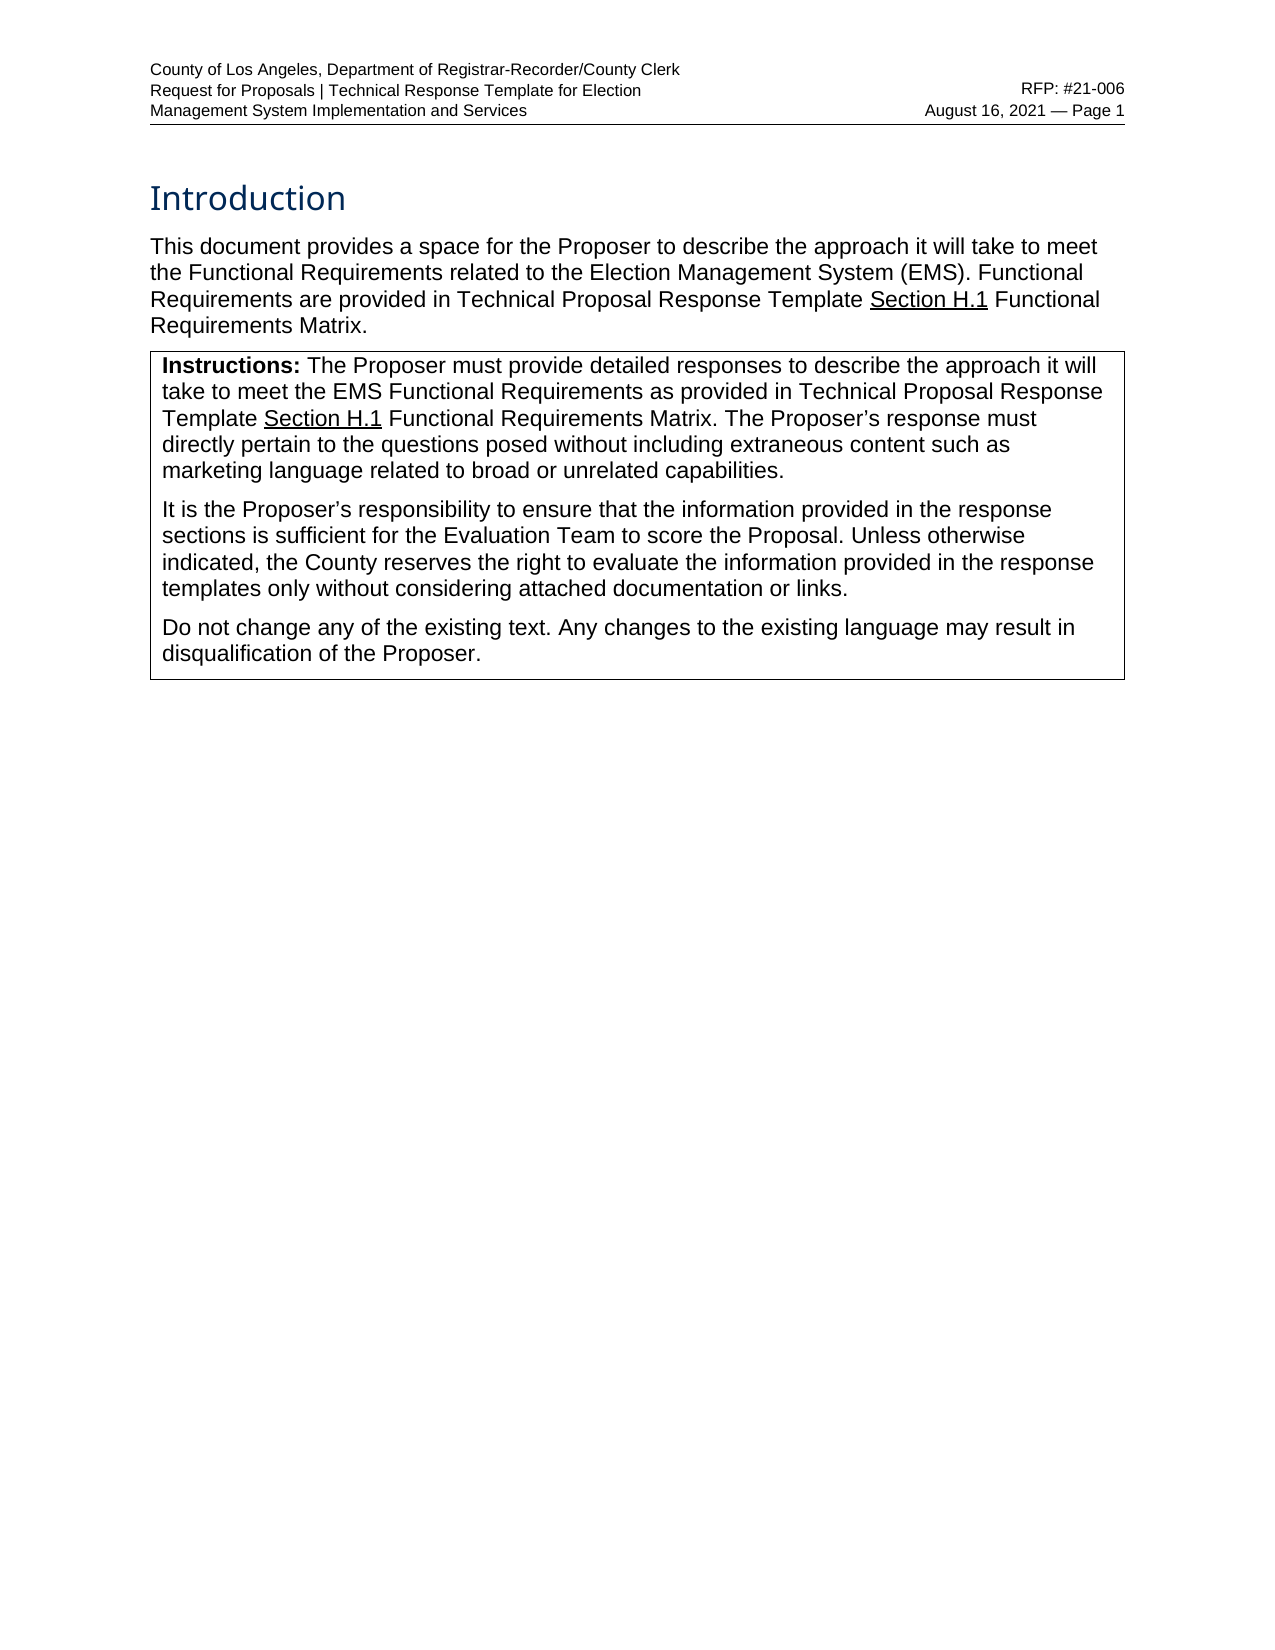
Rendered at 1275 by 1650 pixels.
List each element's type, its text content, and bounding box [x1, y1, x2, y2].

table_header Instructions: The Proposer must provide detailed responses to describe the approach it will take to meet the EMS Functional Requirements as provided in Technical Proposal Response Template Section H.1 Functional Requirements Matrix. The Proposer’s response must directly pertain to the questions posed without including extraneous content such as marketing language related to broad or unrelated capabilities. It is the Proposer’s responsibility to ensure that the information provided in the response sections is sufficient for the Evaluation Team to score the Proposal. Unless otherwise indicated, the County reserves the right to evaluate the information provided in the response templates only without considering attached documentation or links. Do not change any of the existing text. Any changes to the existing language may result in disqualification of the Proposer. [151, 352, 1124, 679]
subtitle Introduction [150, 175, 1125, 220]
text This document provides a space for the Proposer to describe the approach it will take to meet the Functional Requirements related to the Election Management System (EMS). Functional Requirements are provided in Technical Proposal Response Template Section H.1 Functional Requirements Matrix. [150, 233, 1125, 338]
